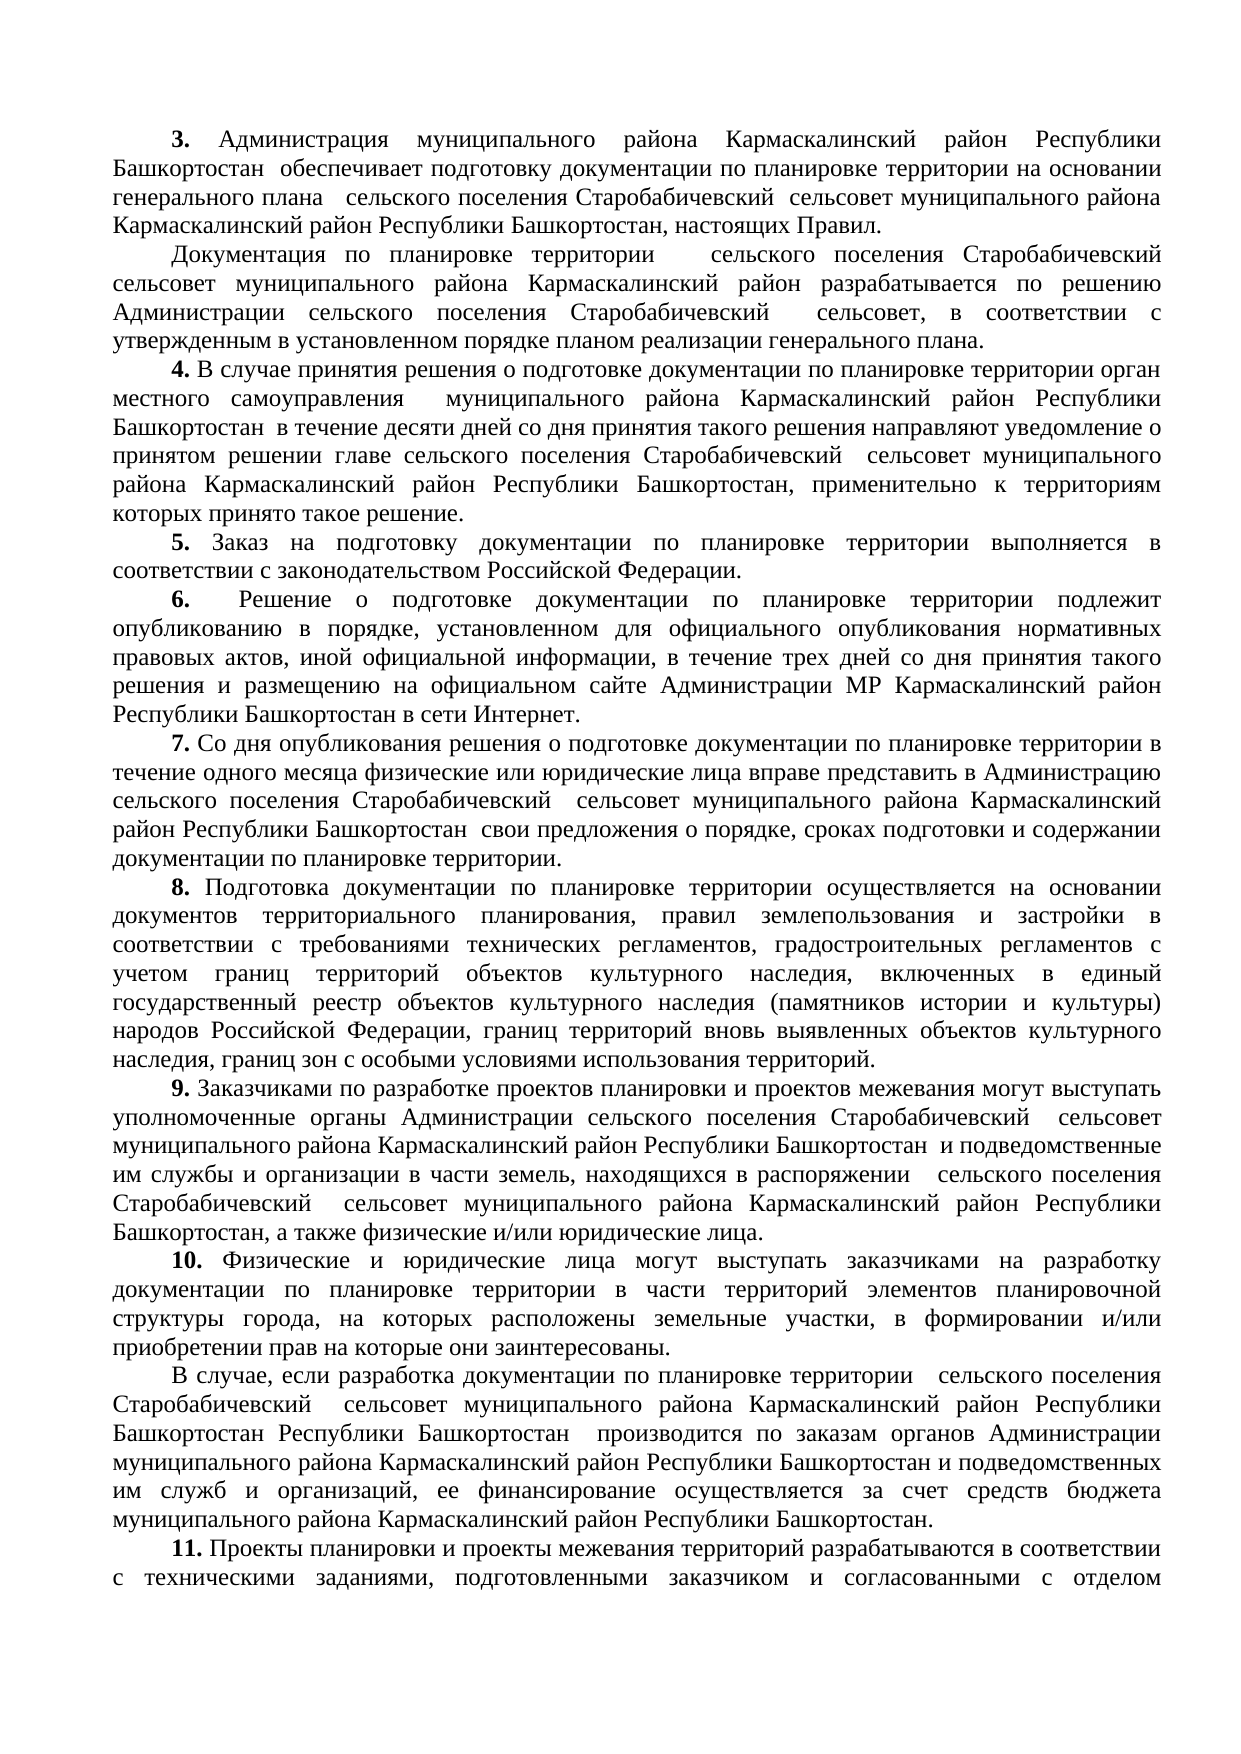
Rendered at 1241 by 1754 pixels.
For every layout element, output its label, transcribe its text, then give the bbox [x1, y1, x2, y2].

text В случае, если разработка документации по планировке территории сельского поселения Старобабичевский сельсовет муниципального района Кармаскалинский район Республики Башкортостан Республики Башкортостан производится по заказам органов Администрации муниципального района Кармаскалинский район Республики Башкортостан и подведомственных им служб и организаций, ее финансирование осуществляется за счет средств бюджета муниципального района Кармаскалинский район Республики Башкортостан. [112, 1360, 1162, 1533]
text 8. Подготовка документации по планировке территории осуществляется на основании документов территориального планирования, правил землепользования и застройки в соответствии с требованиями технических регламентов, градостроительных регламентов с учетом границ территорий объектов культурного наследия, включенных в единый государственный реестр объектов культурного наследия (памятников истории и культуры) народов Российской Федерации, границ территорий вновь выявленных объектов культурного наследия, границ зон с особыми условиями использования территорий. [112, 872, 1162, 1073]
text 5. Заказ на подготовку документации по планировке территории выполняется в соответствии с законодательством Российской Федерации. [112, 527, 1162, 584]
text Документация по планировке территории сельского поселения Старобабичевский сельсовет муниципального района Кармаскалинский район разрабатывается по решению Администрации сельского поселения Старобабичевский сельсовет, в соответствии с утвержденным в установленном порядке планом реализации генерального плана. [112, 239, 1162, 354]
text 4. В случае принятия решения о подготовке документации по планировке территории орган местного самоуправления муниципального района Кармаскалинский район Республики Башкортостан в течение десяти дней со дня принятия такого решения направляют уведомление о принятом решении главе сельского поселения Старобабичевский сельсовет муниципального района Кармаскалинский район Республики Башкортостан, применительно к территориям которых принято такое решение. [112, 354, 1162, 527]
text 3. Администрация муниципального района Кармаскалинский район Республики Башкортостан обеспечивает подготовку документации по планировке территории на основании генерального плана сельского поселения Старобабичевский сельсовет муниципального района Кармаскалинский район Республики Башкортостан, настоящих Правил. [112, 124, 1162, 239]
text 6. Решение о подготовке документации по планировке территории подлежит опубликованию в порядке, установленном для официального опубликования нормативных правовых актов, иной официальной информации, в течение трех дней со дня принятия такого решения и размещению на официальном сайте Администрации МР Кармаскалинский район Республики Башкортостан в сети Интернет. [112, 584, 1162, 728]
text 7. Со дня опубликования решения о подготовке документации по планировке территории в течение одного месяца физические или юридические лица вправе представить в Администрацию сельского поселения Старобабичевский сельсовет муниципального района Кармаскалинский район Республики Башкортостан свои предложения о порядке, сроках подготовки и содержании документации по планировке территории. [112, 728, 1162, 872]
text 9. Заказчиками по разработке проектов планировки и проектов межевания могут выступать уполномоченные органы Администрации сельского поселения Старобабичевский сельсовет муниципального района Кармаскалинский район Республики Башкортостан и подведомственные им службы и организации в части земель, находящихся в распоряжении сельского поселения Старобабичевский сельсовет муниципального района Кармаскалинский район Республики Башкортостан, а также физические и/или юридические лица. [112, 1073, 1162, 1245]
text 10. Физические и юридические лица могут выступать заказчиками на разработку документации по планировке территории в части территорий элементов планировочной структуры города, на которых расположены земельные участки, в формировании и/или приобретении прав на которые они заинтересованы. [112, 1245, 1162, 1360]
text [112, 1533, 1162, 1590]
